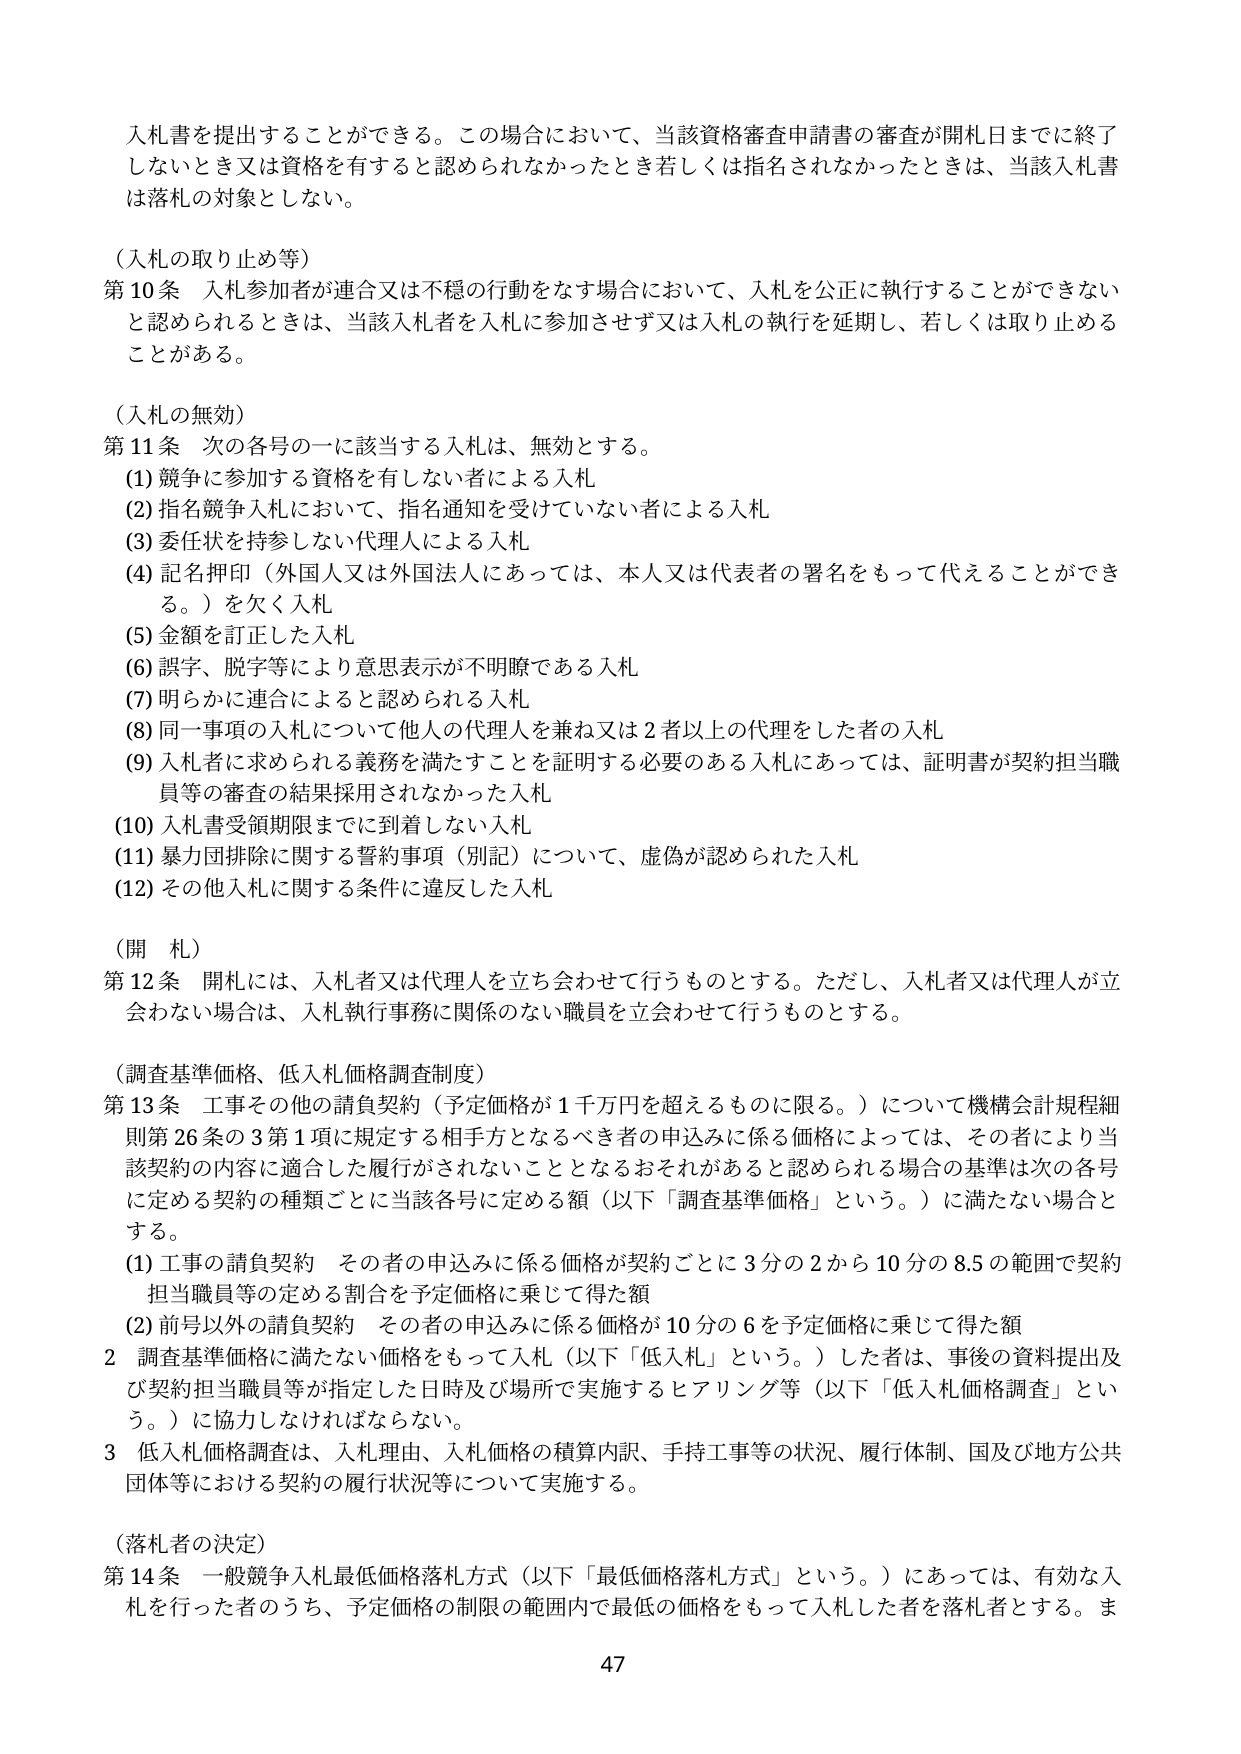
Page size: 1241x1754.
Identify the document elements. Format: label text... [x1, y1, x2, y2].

text (2) 前号以外の請負契約 その者の申込みに係る価格が10分の6を予定価格に乗じて得た額 [125, 1309, 1122, 1340]
text 第12条 開札には、入札者又は代理人を立ち会わせて行うものとする。ただし、入札者又は代理人が立会わない場合は、入札執行事務に関係のない職員を立会わせて行うものとする。 [103, 964, 1122, 1027]
text （落札者の決定） [103, 1528, 1122, 1559]
text (8) 同一事項の入札について他人の代理人を兼ね又は2者以上の代理をした者の入札 [103, 713, 1122, 745]
text 第13条 工事その他の請負契約（予定価格が1千万円を超えるものに限る。）について機構会計規程細則第26条の3第1項に規定する相手方となるべき者の申込みに係る価格によっては、その者により当該契約の内容に適合した履行がされないこととなるおそれがあると認められる場合の基準は次の各号に定める契約の種類ごとに当該各号に定める額（以下「調査基準価格」という。）に満たない場合とする。 [103, 1088, 1122, 1246]
text (1) 競争に参加する資格を有しない者による入札 [103, 461, 1122, 493]
text (11) 暴力団排除に関する誓約事項（別記）について、虚偽が認められた入札 [103, 839, 1122, 871]
text （入札の取り止め等） [103, 242, 1122, 274]
text （開 札） [103, 932, 1122, 964]
text 第11条 次の各号の一に該当する入札は、無効とする。 [103, 429, 1122, 461]
text (3) 委任状を持参しない代理人による入札 [103, 524, 1122, 556]
text (12) その他入札に関する条件に違反した入札 [103, 871, 1122, 903]
text （調査基準価格、低入札価格調査制度） [103, 1057, 1122, 1088]
text (5) 金額を訂正した入札 [103, 619, 1122, 650]
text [103, 1559, 1122, 1622]
text (10) 入札書受領期限までに到着しない入札 [103, 808, 1122, 839]
text (4) 記名押印（外国人又は外国法人にあっては、本人又は代表者の署名をもって代えることができる。）を欠く入札 [125, 556, 1122, 619]
text (1) 工事の請負契約 その者の申込みに係る価格が契約ごとに3分の2から10分の8.5の範囲で契約担当職員等の定める割合を予定価格に乗じて得た額 [125, 1246, 1122, 1309]
text 3 低入札価格調査は、入札理由、入札価格の積算内訳、手持工事等の状況、履行体制、国及び地方公共団体等における契約の履行状況等について実施する。 [103, 1435, 1122, 1498]
text 2 調査基準価格に満たない価格をもって入札（以下「低入札」という。）した者は、事後の資料提出及び契約担当職員等が指定した日時及び場所で実施するヒアリング等（以下「低入札価格調査」という。）に協力しなければならない。 [103, 1340, 1122, 1435]
text (7) 明らかに連合によると認められる入札 [103, 682, 1122, 713]
text （入札の無効） [103, 398, 1122, 429]
text (6) 誤字、脱字等により意思表示が不明瞭である入札 [103, 650, 1122, 682]
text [103, 118, 1122, 212]
text 第10条 入札参加者が連合又は不穏の行動をなす場合において、入札を公正に執行することができないと認められるときは、当該入札者を入札に参加させず又は入札の執行を延期し、若しくは取り止めることがある。 [103, 274, 1122, 368]
text (9) 入札者に求められる義務を満たすことを証明する必要のある入札にあっては、証明書が契約担当職員等の審査の結果採用されなかった入札 [125, 745, 1122, 808]
text (2) 指名競争入札において、指名通知を受けていない者による入札 [103, 493, 1122, 524]
